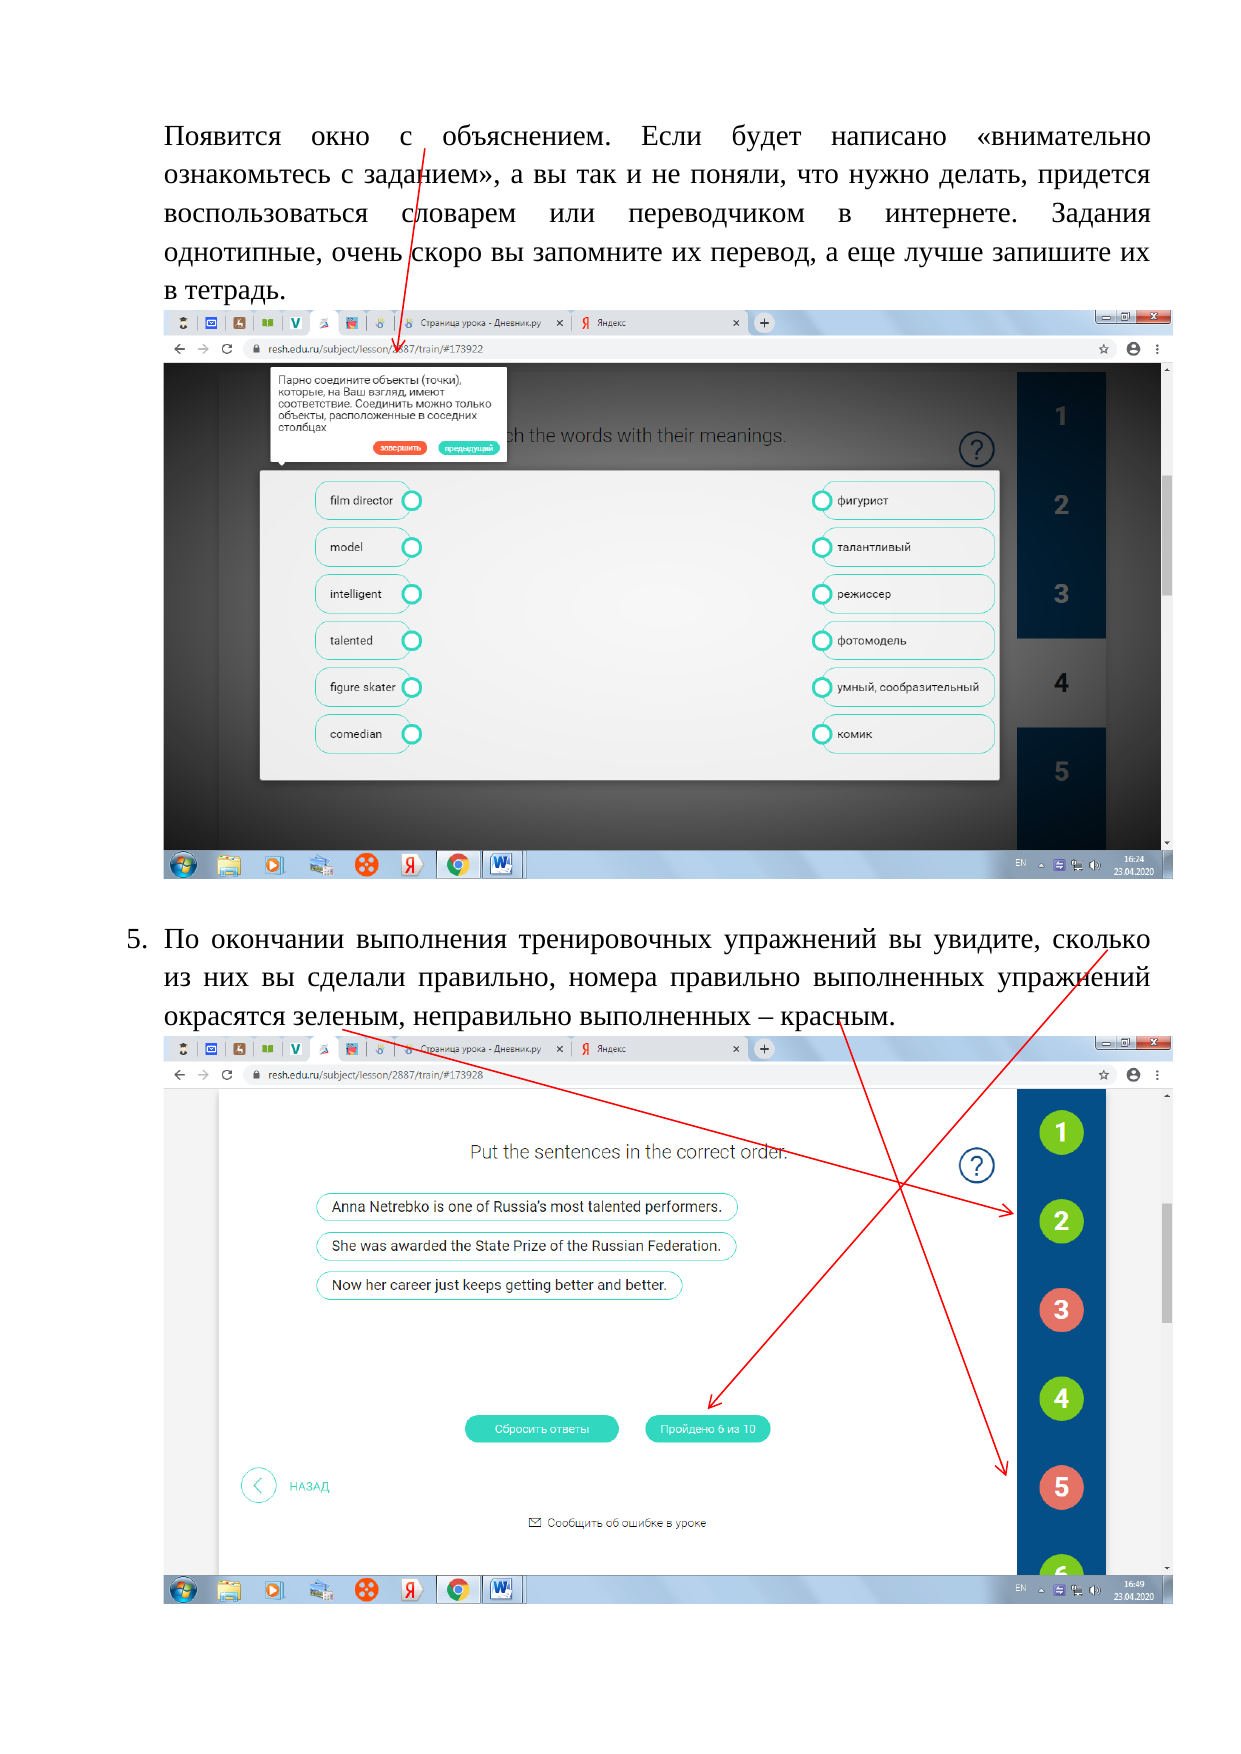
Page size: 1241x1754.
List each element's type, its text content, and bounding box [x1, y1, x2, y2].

picture [846, 1036, 1030, 1182]
picture [373, 1036, 896, 1180]
picture [163, 1036, 1173, 1604]
picture [163, 310, 1173, 879]
list По окончании выполнения тренировочных упражнений вы увидите, сколько из них вы сделали правильно, номера правильно выполненных упражнений окрасятся зеленым, неправильно выполненных – красным. [126, 921, 1152, 1032]
list Появится окно с объяснением. Если будет написано «внимательно ознакомьтесь с заданием», а вы так и не поняли, что нужно делать, придется воспользоваться словарем или переводчиком в интернете. Задания однотипные, очень скоро вы запомните их перевод, а еще лучше запишите их в тетрадь. [164, 118, 1152, 306]
